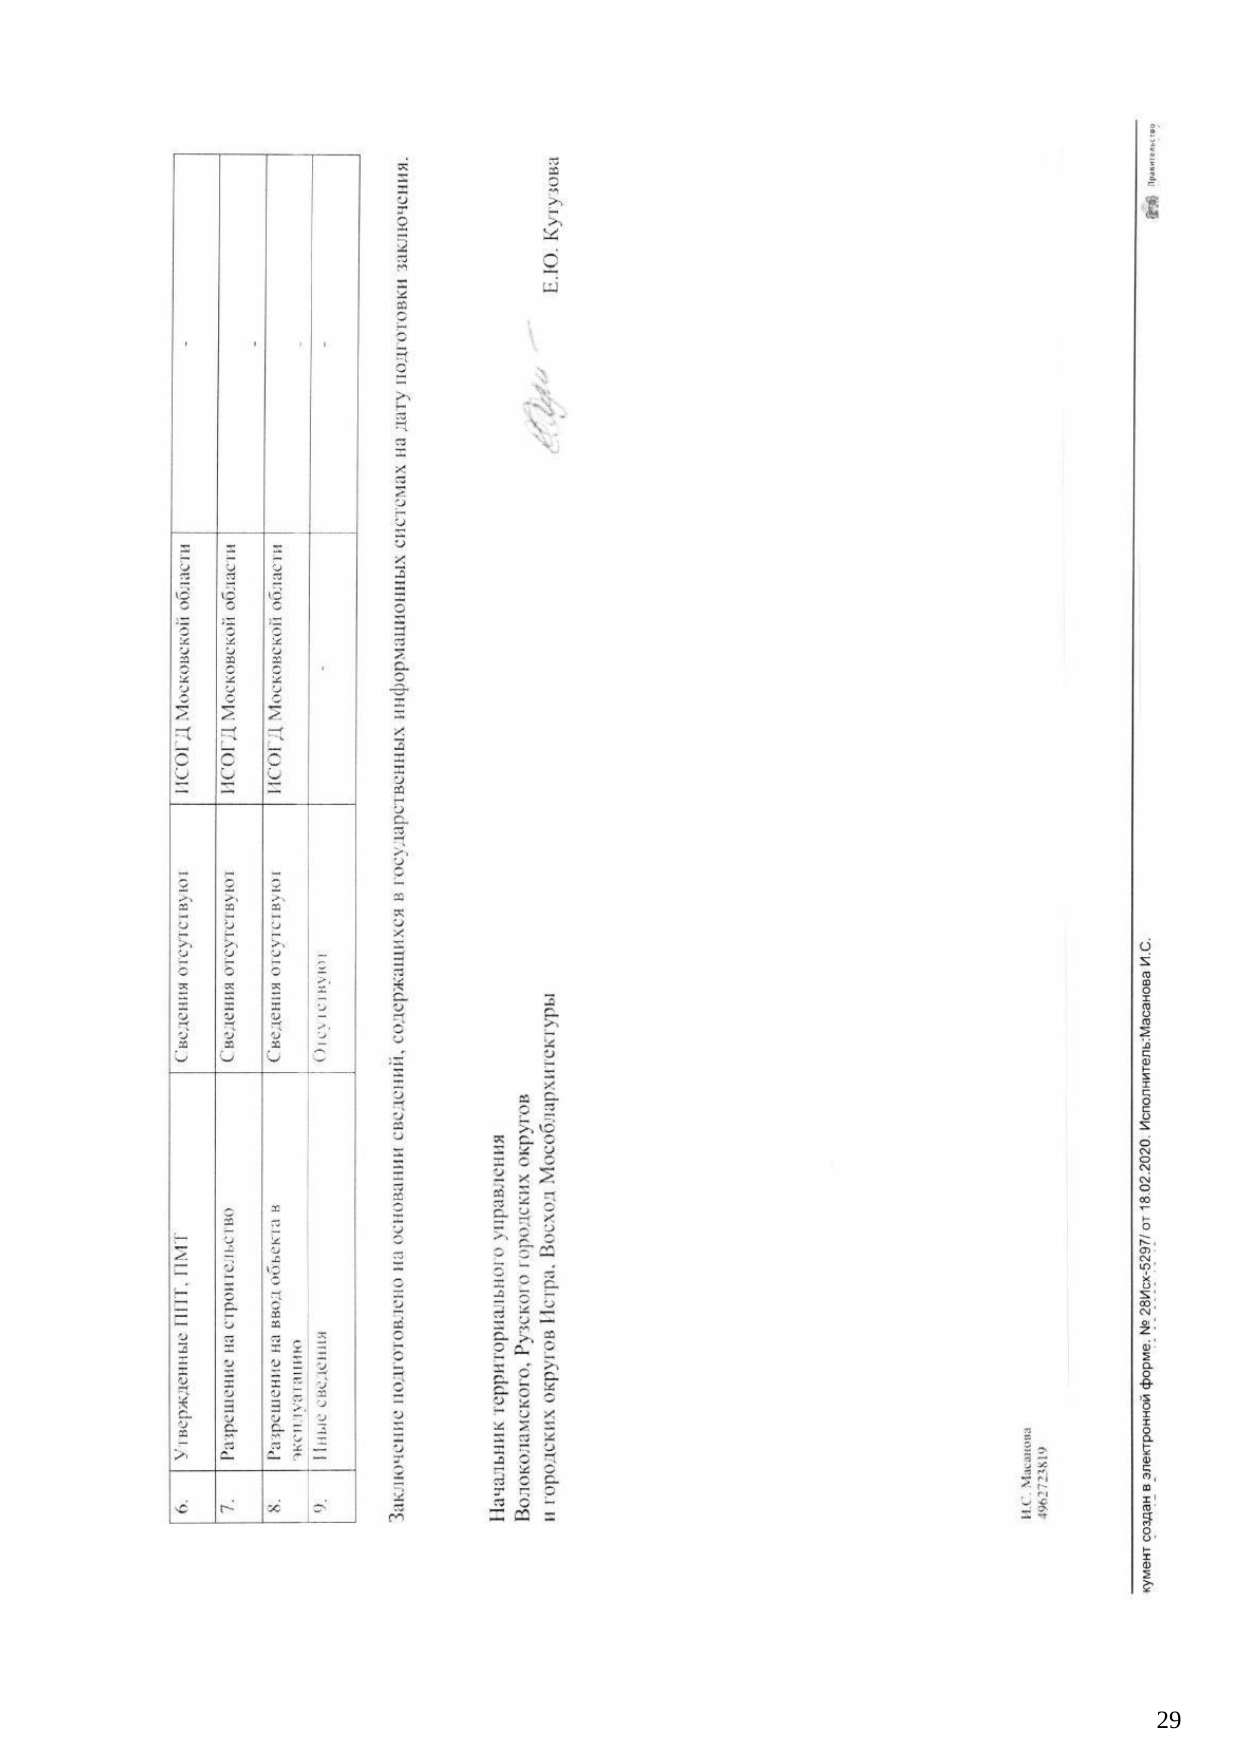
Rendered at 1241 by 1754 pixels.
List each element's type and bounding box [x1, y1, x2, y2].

picture [103, 88, 1182, 1619]
